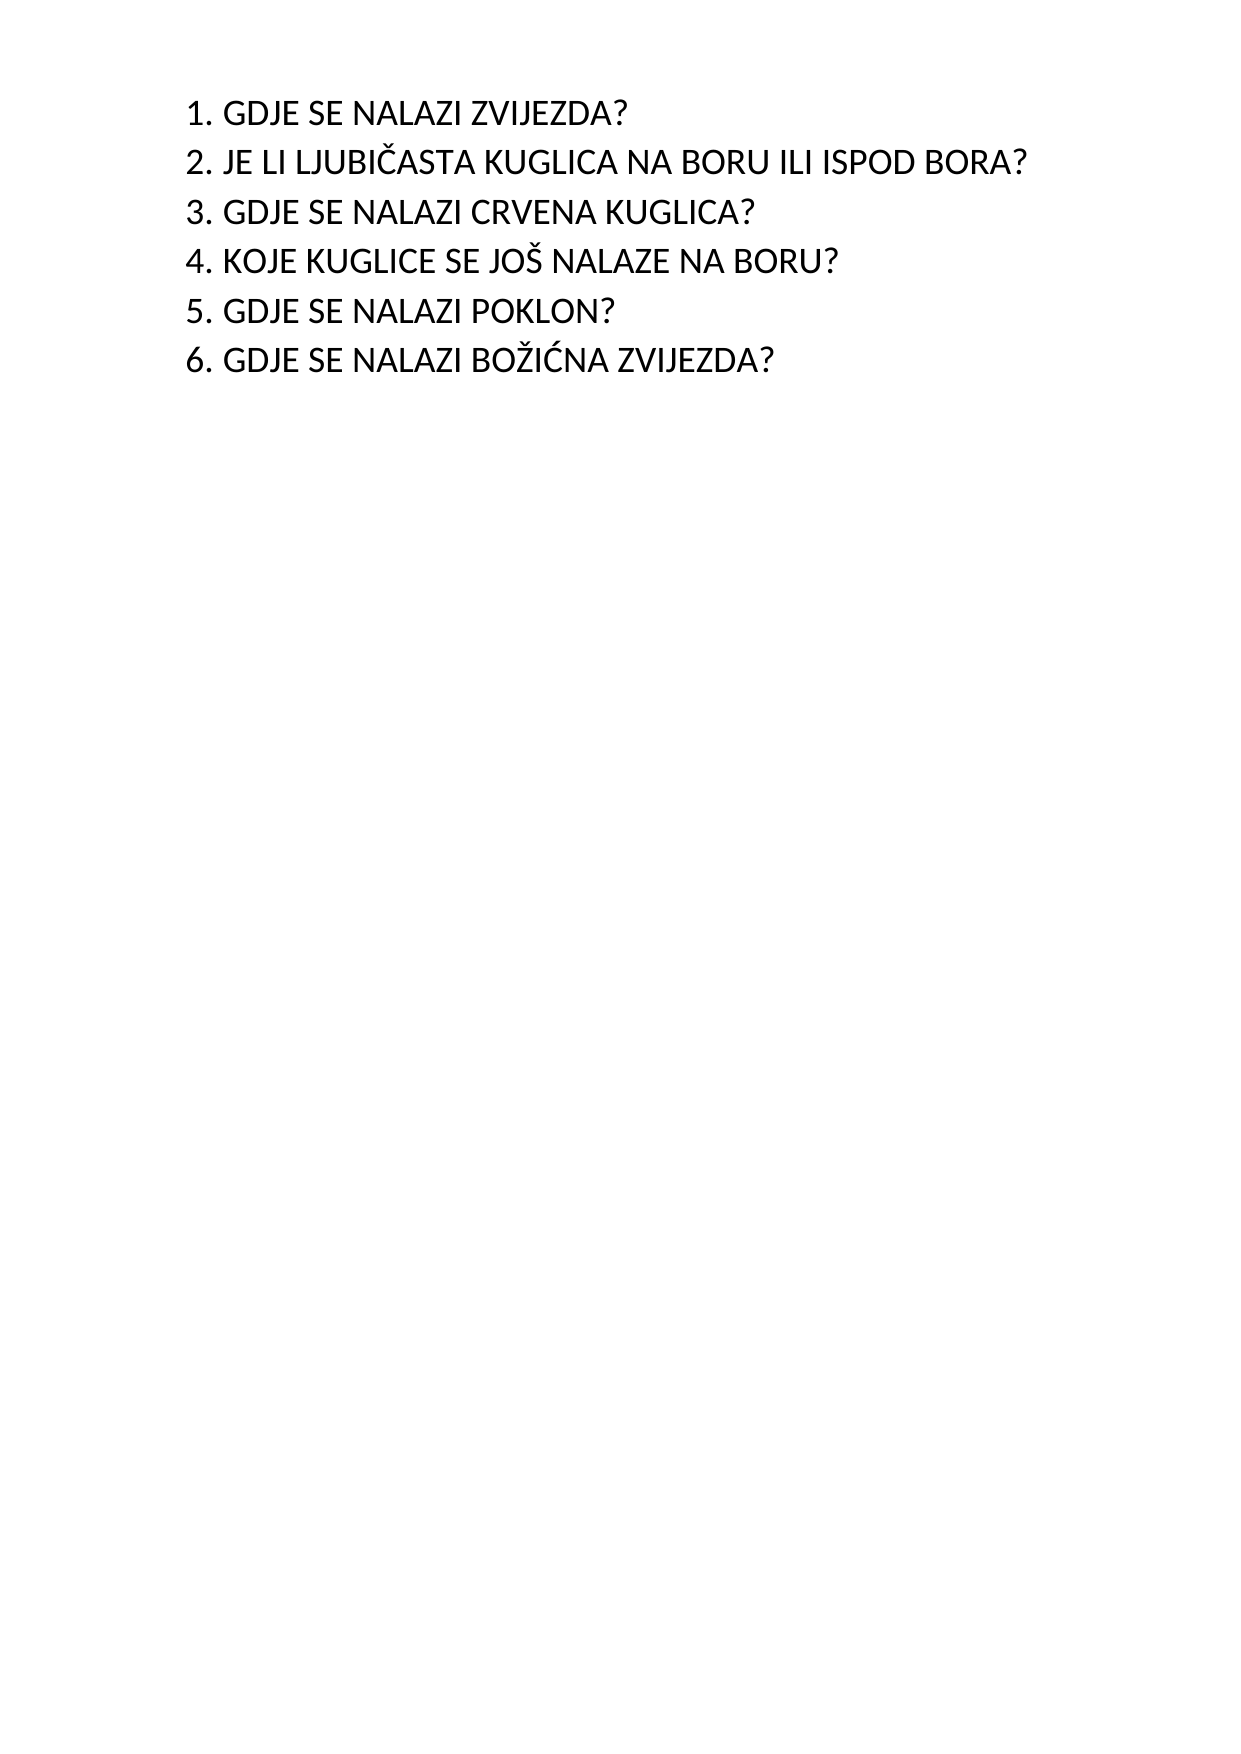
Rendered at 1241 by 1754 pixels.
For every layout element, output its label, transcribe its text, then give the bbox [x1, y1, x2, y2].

list GDJE SE NALAZI ZVIJEZDA? [185, 89, 1093, 134]
list GDJE SE NALAZI BOŽIĆNA ZVIJEZDA? [185, 336, 1093, 382]
list GDJE SE NALAZI POKLON? [185, 287, 1093, 332]
list KOJE KUGLICE SE JOŠ NALAZE NA BORU? [185, 237, 1093, 283]
list JE LI LJUBIČASTA KUGLICA NA BORU ILI ISPOD BORA? [185, 138, 1093, 184]
list GDJE SE NALAZI CRVENA KUGLICA? [185, 188, 1093, 233]
